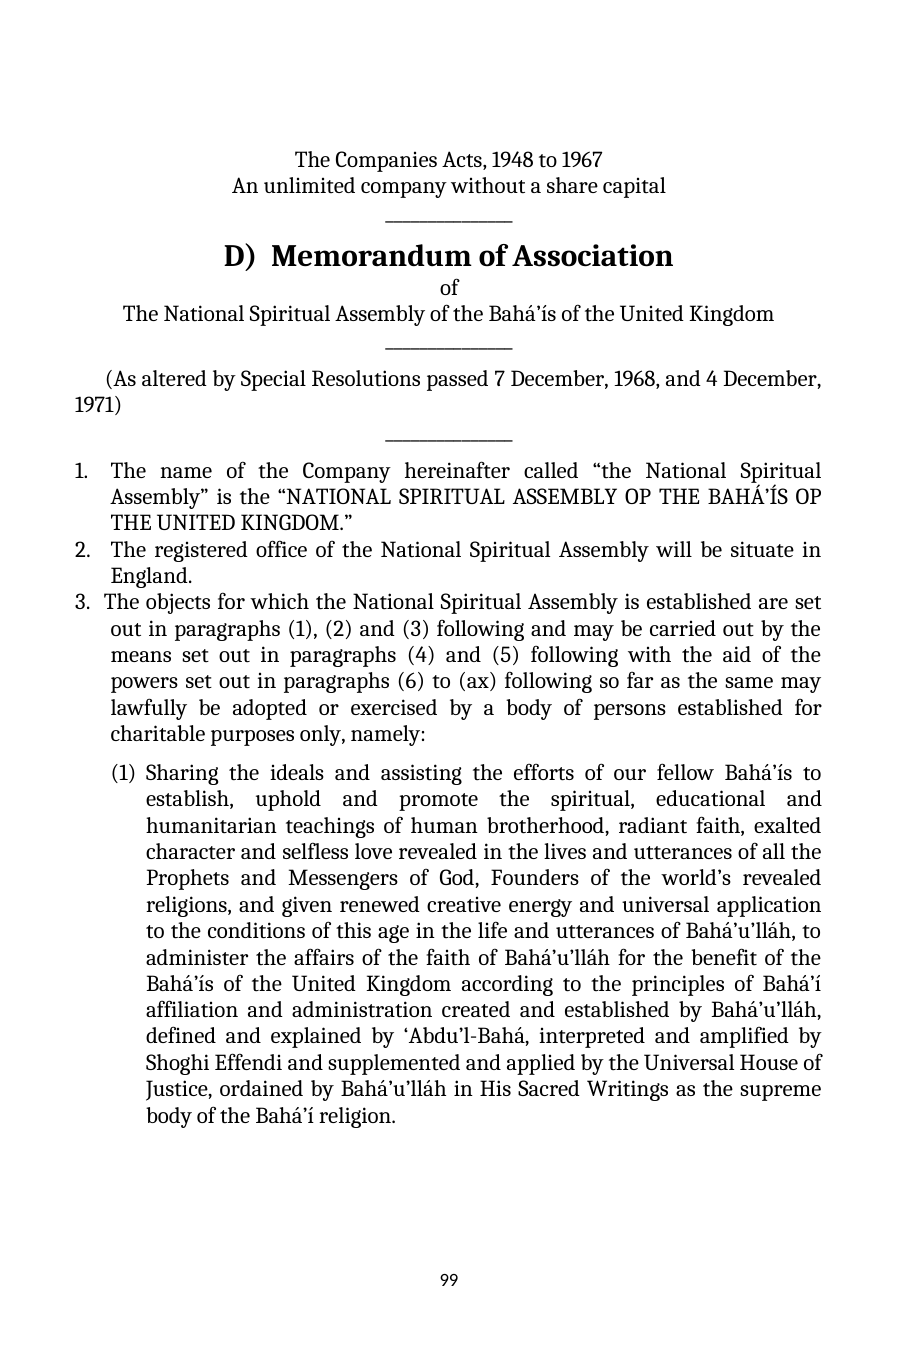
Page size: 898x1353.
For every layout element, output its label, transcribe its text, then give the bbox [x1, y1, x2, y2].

text _______________ [75, 418, 823, 445]
text (1) Sharing the ideals and assisting the efforts of our fellow Bahá’ís to establish, uphold and promote the spiritual, educational and humanitarian teachings of human brotherhood, radiant faith, exalted character and selfless love revealed in the lives and utterances of all the Prophets and Messengers of God, Founders of the world’s revealed religions, and given renewed creative energy and universal application to the conditions of this age in the life and utterances of Bahá’u’lláh, to administer the affairs of the faith of Bahá’u’lláh for the benefit of the Bahá’ís of the United Kingdom according to the principles of Bahá’í affiliation and administration created and established by Bahá’u’lláh, defined and explained by ‘Abdu’l-Bahá, interpreted and amplified by Shoghi Effendi and supplemented and applied by the Universal House of Justice, ordained by Bahá’u’lláh in His Sacred Writings as the supreme body of the Bahá’í religion. [110, 760, 823, 1129]
text 3. The objects for which the National Spiritual Assembly is established are set out in paragraphs (1), (2) and (3) following and may be carried out by the means set out in paragraphs (4) and (5) following with the aid of the powers set out in paragraphs (6) to (ax) following so far as the same may lawfully be adopted or exercised by a body of persons established for charitable purposes only, namely: [75, 589, 823, 747]
text 2. The registered office of the National Spiritual Assembly will be situate in England. [75, 536, 823, 589]
text 1. The name of the Company hereinafter called “the National Spiritual Assembly” is the “NATIONAL SPIRITUAL ASSEMBLY OP THE BAHÁ’ÍS OP THE UNITED KINGDOM.” [75, 457, 823, 536]
text _______________ [75, 199, 823, 226]
text The Companies Acts, 1948 to 1967 [75, 147, 823, 173]
text The National Spiritual Assembly of the Bahá’ís of the United Kingdom [75, 301, 823, 327]
text An unlimited company without a share capital [75, 173, 823, 199]
text _______________ [75, 327, 823, 353]
text D) Memorandum of Association [75, 238, 823, 274]
text (As altered by Special Resolutions passed 7 December, 1968, and 4 December, 1971) [75, 366, 823, 418]
text of [75, 274, 823, 301]
